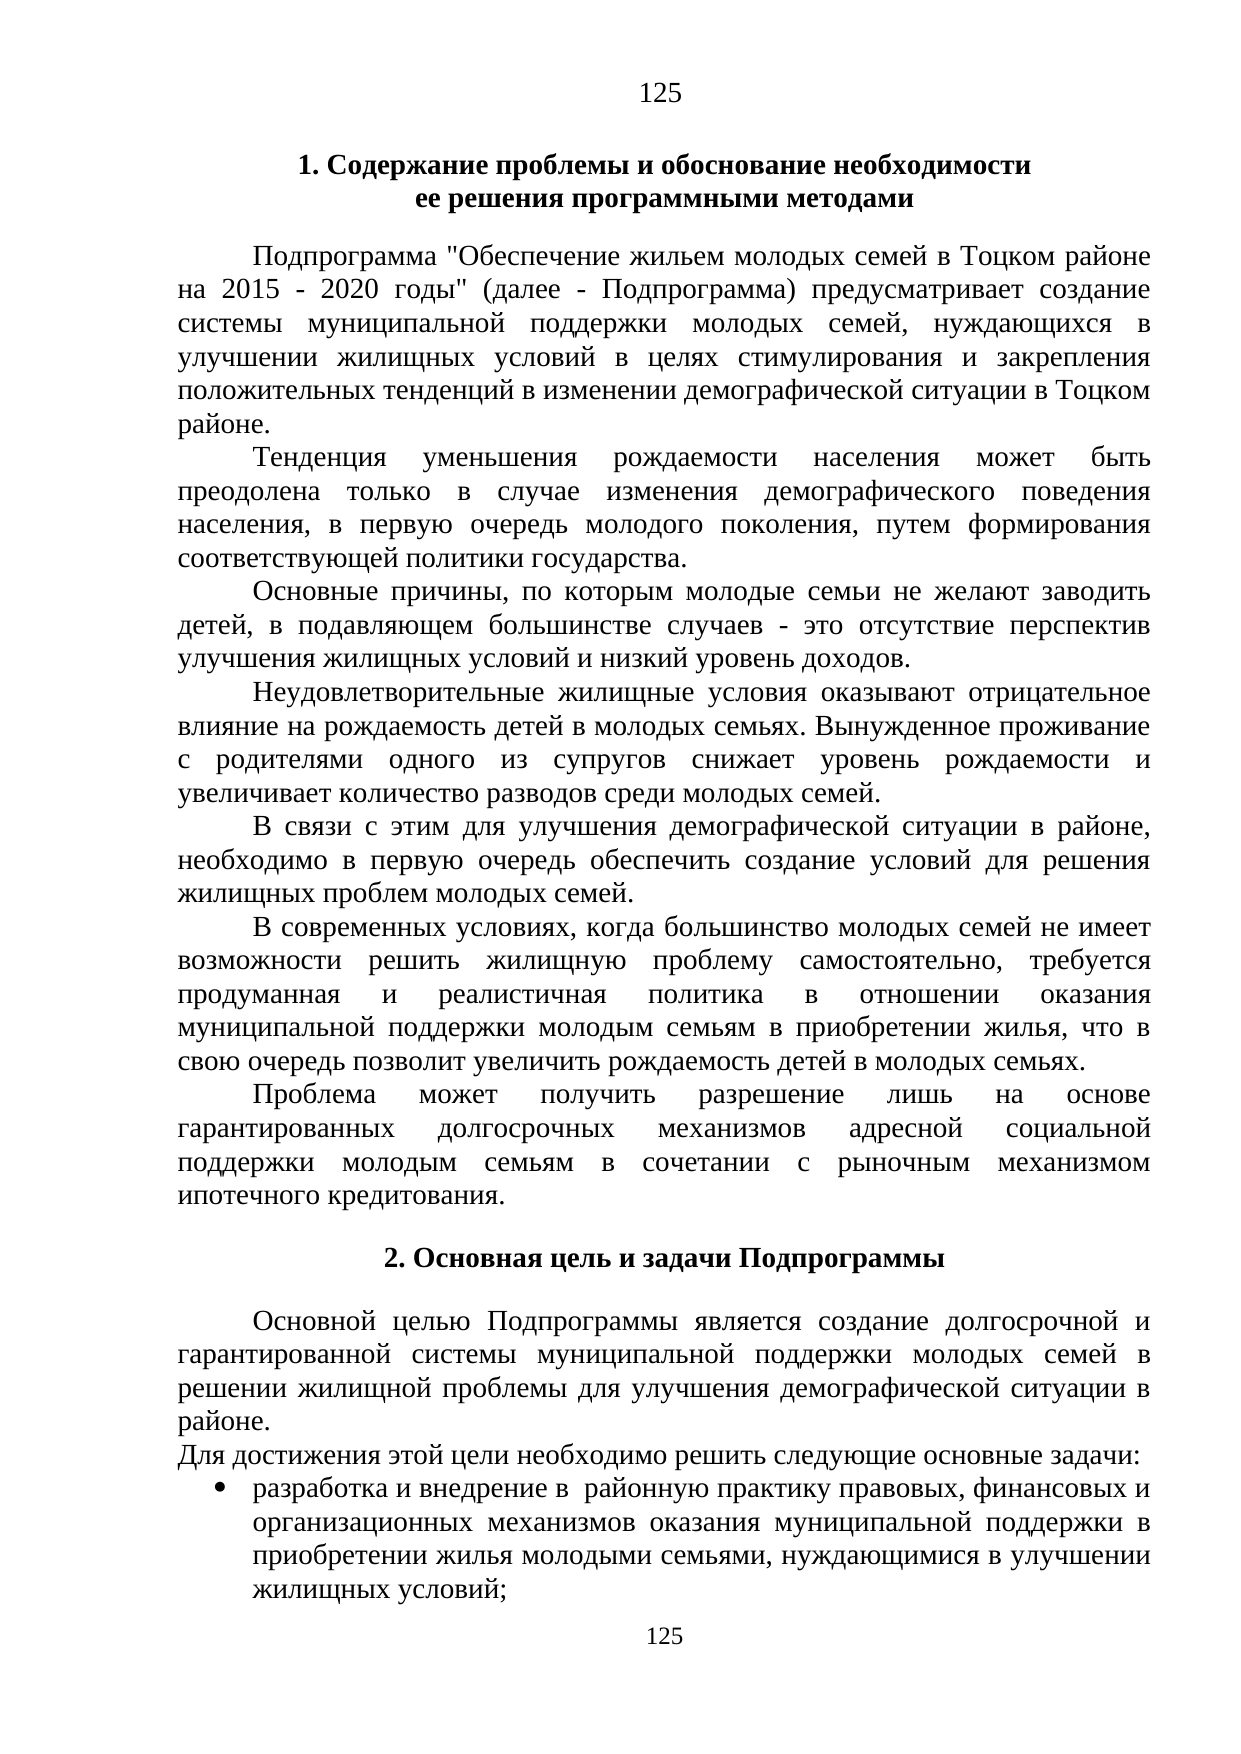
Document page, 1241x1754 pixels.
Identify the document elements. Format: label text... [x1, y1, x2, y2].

text ее решения программными методами [177, 180, 1152, 214]
text Основной целью Подпрограммы является создание долгосрочной и гарантированной системы муниципальной поддержки молодых семей в решении жилищной проблемы для улучшения демографической ситуации в районе. [177, 1303, 1152, 1437]
text Тенденция уменьшения рождаемости населения может быть преодолена только в случае изменения демографического поведения населения, в первую очередь молодого поколения, путем формирования соответствующей политики государства. [177, 439, 1152, 573]
text 2. Основная цель и задачи Подпрограммы [177, 1240, 1152, 1273]
text В современных условиях, когда большинство молодых семей не имеет возможности решить жилищную проблему самостоятельно, требуется продуманная и реалистичная политика в отношении оказания муниципальной поддержки молодым семьям в приобретении жилья, что в свою очередь позволит увеличить рождаемость детей в молодых семьях. [177, 909, 1152, 1077]
text Подпрограмма "Обеспечение жильем молодых семей в Тоцком районе на 2015 - 2020 годы" (далее - Подпрограмма) предусматривает создание системы муниципальной поддержки молодых семей, нуждающихся в улучшении жилищных условий в целях стимулирования и закрепления положительных тенденций в изменении демографической ситуации в Тоцком районе. [177, 238, 1152, 439]
text Для достижения этой цели необходимо решить следующие основные задачи: [177, 1437, 1152, 1470]
list разработка и внедрение в районную практику правовых, финансовых и организационных механизмов оказания муниципальной поддержки в приобретении жилья молодыми семьями, нуждающимися в улучшении жилищных условий; [215, 1470, 1152, 1604]
text Основные причины, по которым молодые семьи не желают заводить детей, в подавляющем большинстве случаев - это отсутствие перспектив улучшения жилищных условий и низкий уровень доходов. [177, 573, 1152, 674]
text В связи с этим для улучшения демографической ситуации в районе, необходимо в первую очередь обеспечить создание условий для решения жилищных проблем молодых семей. [177, 808, 1152, 909]
text Неудовлетворительные жилищные условия оказывают отрицательное влияние на рождаемость детей в молодых семьях. Вынужденное проживание с родителями одного из супругов снижает уровень рождаемости и увеличивает количество разводов среди молодых семей. [177, 674, 1152, 808]
text 1. Содержание проблемы и обоснование необходимости [177, 147, 1152, 180]
text Проблема может получить разрешение лишь на основе гарантированных долгосрочных механизмов адресной социальной поддержки молодым семьям в сочетании с рыночным механизмом ипотечного кредитования. [177, 1077, 1152, 1211]
